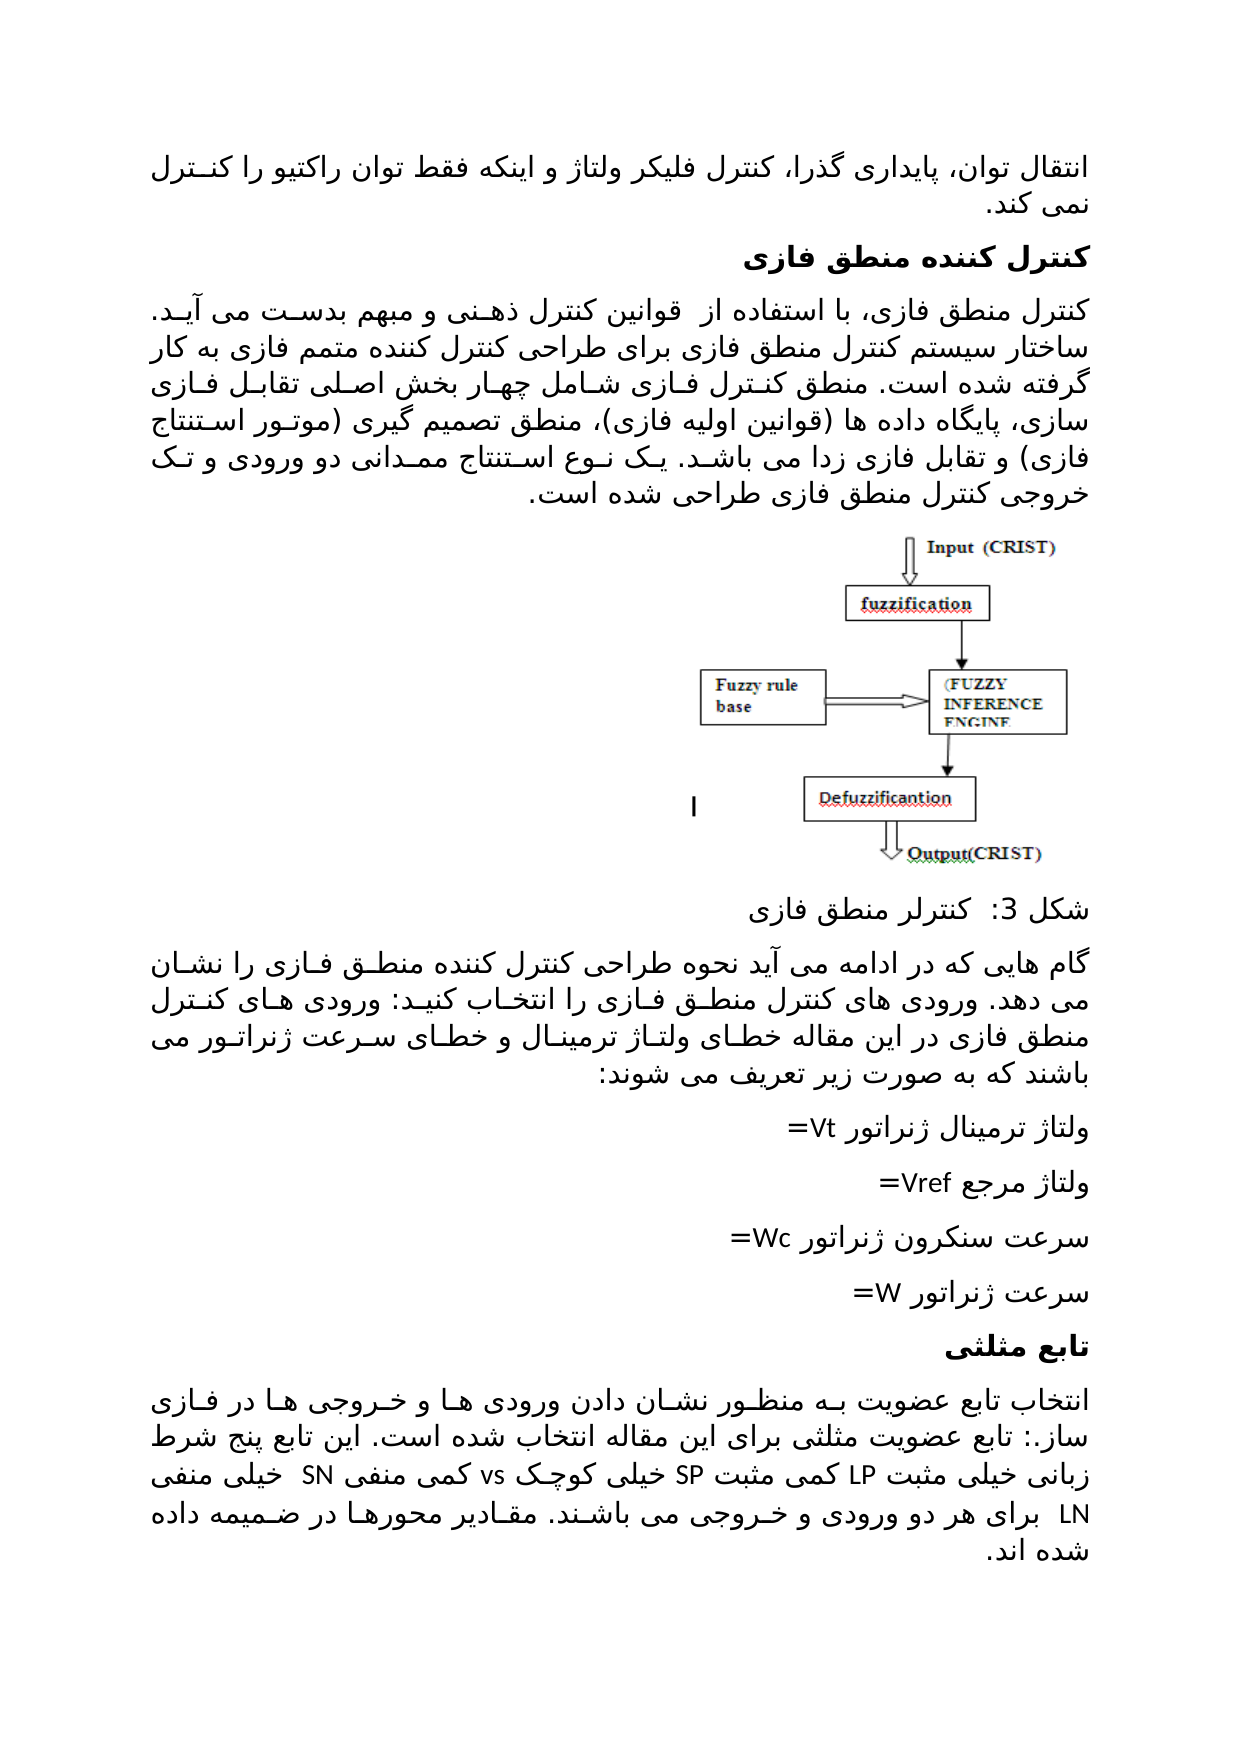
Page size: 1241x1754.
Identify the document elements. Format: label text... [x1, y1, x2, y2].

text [150, 150, 1090, 221]
text شکل 3: کنترلر منطق فازی [150, 893, 1090, 927]
picture [654, 530, 1091, 874]
text کنترل منطق فازی، با استفاده از قوانین کنترل ذهنی و مبهم بدست می آید. ساختار سیستم کنترل منطق فازی برای طراحی کنترل کننده متمم فازی به کار گرفته شده است. منطق کنترل فازی شامل چهار بخش اصلی تقابل فازی سازی، پایگاه داده ها (قوانین اولیه فازی)، منطق تصمیم گیری (موتور استنتاج فازی) و تقابل فازی زدا می باشد. یک نوع استنتاج ممدانی دو ورودی و تک خروجی کنترل منطق فازی طراحی شده است. [150, 293, 1090, 511]
text ولتاژ ترمینال ژنراتور Vt= [150, 1109, 1090, 1145]
text کنترل کننده منطق فازی [150, 240, 1090, 274]
text تابع مثلثی [150, 1330, 1090, 1364]
text گام هایی که در ادامه می آید نحوه طراحی کنترل کننده منطق فازی را نشان می دهد. ورودی های کنترل منطق فازی را انتخاب کنید: ورودی های کنترل منطق فازی در این مقاله خطای ولتاژ ترمینال و خطای سرعت ژنراتور می باشند که به صورت زیر تعریف می شوند: [150, 946, 1090, 1090]
text سرعت سنکرون ژنراتور Wc= [150, 1219, 1090, 1255]
text سرعت ژنراتور W= [150, 1274, 1090, 1310]
text ولتاژ مرجع Vref= [150, 1164, 1090, 1200]
text انتخاب تابع عضویت به منظور نشان دادن ورودی ها و خروجی ها در فازی ساز.: تابع عضویت مثلثی برای این مقاله انتخاب شده است. این تابع پنج شرط زبانی خیلی مثبت LP کمی مثبت SP خیلی کوچک vs کمی منفی SN خیلی منفی LN برای هر دو ورودی و خروجی می باشند. مقادیر محورها در ضمیمه داده شده اند. [150, 1383, 1090, 1567]
